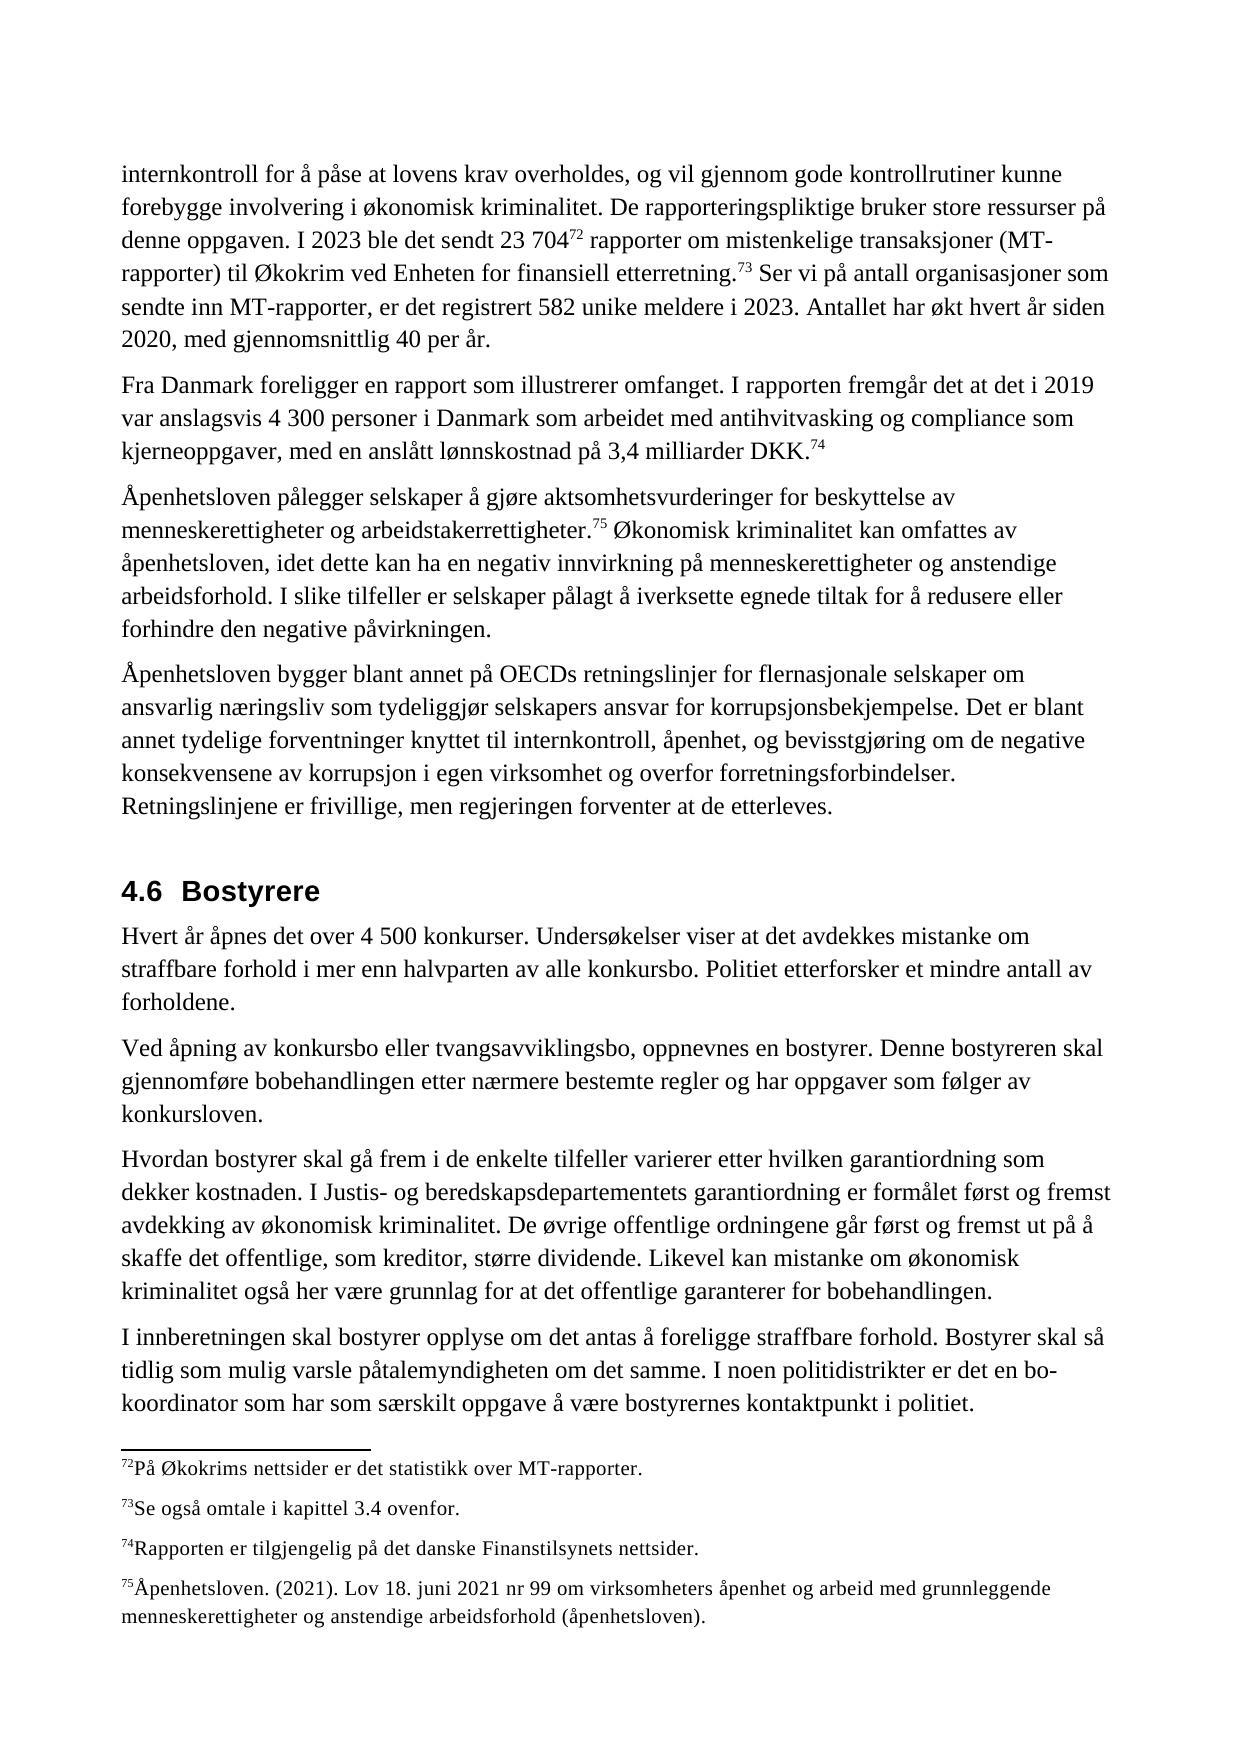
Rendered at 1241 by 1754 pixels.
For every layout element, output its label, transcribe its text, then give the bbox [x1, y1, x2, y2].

text Fra Danmark foreligger en rapport som illustrerer omfanget. I rapporten fremgår det at det i 2019 var anslagsvis 4 300 personer i Danmark som arbeidet med antihvitvasking og compliance som kjerneoppgaver, med en anslått lønnskostnad på 3,4 milliarder DKK. [121, 370, 1119, 465]
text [121, 159, 1119, 353]
text Åpenhetsloven bygger blant annet på OECDs retningslinjer for flernasjonale selskaper om ansvarlig næringsliv som tydeliggjør selskapers ansvar for korrupsjonsbekjempelse. Det er blant annet tydelige forventninger knyttet til internkontroll, åpenhet, og bevisstgjøring om de negative konsekvensene av korrupsjon i egen virksomhet og overfor forretningsforbindelser. Retningslinjene er frivillige, men regjeringen forventer at de etterleves. [121, 659, 1119, 820]
text Hvert år åpnes det over 4 500 konkurser. Undersøkelser viser at det avdekkes mistanke om straffbare forhold i mer enn halvparten av alle konkursbo. Politiet etterforsker et mindre antall av forholdene. [121, 921, 1119, 1016]
text Hvordan bostyrer skal gå frem i de enkelte tilfeller varierer etter hvilken garantiordning som dekker kostnaden. I Justis- og beredskapsdepartementets garantiordning er formålet først og fremst avdekking av økonomisk kriminalitet. De øvrige offentlige ordningene går først og fremst ut på å skaffe det offentlige, som kreditor, større dividende. Likevel kan mistanke om økonomisk kriminalitet også her være grunnlag for at det offentlige garanterer for bobehandlingen. [121, 1144, 1119, 1305]
text I innberetningen skal bostyrer opplyse om det antas å foreligge straffbare forhold. Bostyrer skal så tidlig som mulig varsle påtalemyndigheten om det samme. I noen politidistrikter er det en bo-koordinator som har som særskilt oppgave å være bostyrernes kontaktpunkt i politiet. [121, 1322, 1119, 1417]
text Ved åpning av konkursbo eller tvangsavviklingsbo, oppnevnes en bostyrer. Denne bostyreren skal gjennomføre bobehandlingen etter nærmere bestemte regler og har oppgaver som følger av konkursloven. [121, 1033, 1119, 1128]
text Åpenhetsloven pålegger selskaper å gjøre aktsomhetsvurderinger for beskyttelse av menneskerettigheter og arbeidstakerrettigheter. Økonomisk kriminalitet kan omfattes av åpenhetsloven, idet dette kan ha en negativ innvirkning på menneskerettigheter og anstendige arbeidsforhold. I slike tilfeller er selskaper pålagt å iverksette egnede tiltak for å redusere eller forhindre den negative påvirkningen. [121, 482, 1119, 642]
subtitle Bostyrere [121, 874, 1119, 908]
